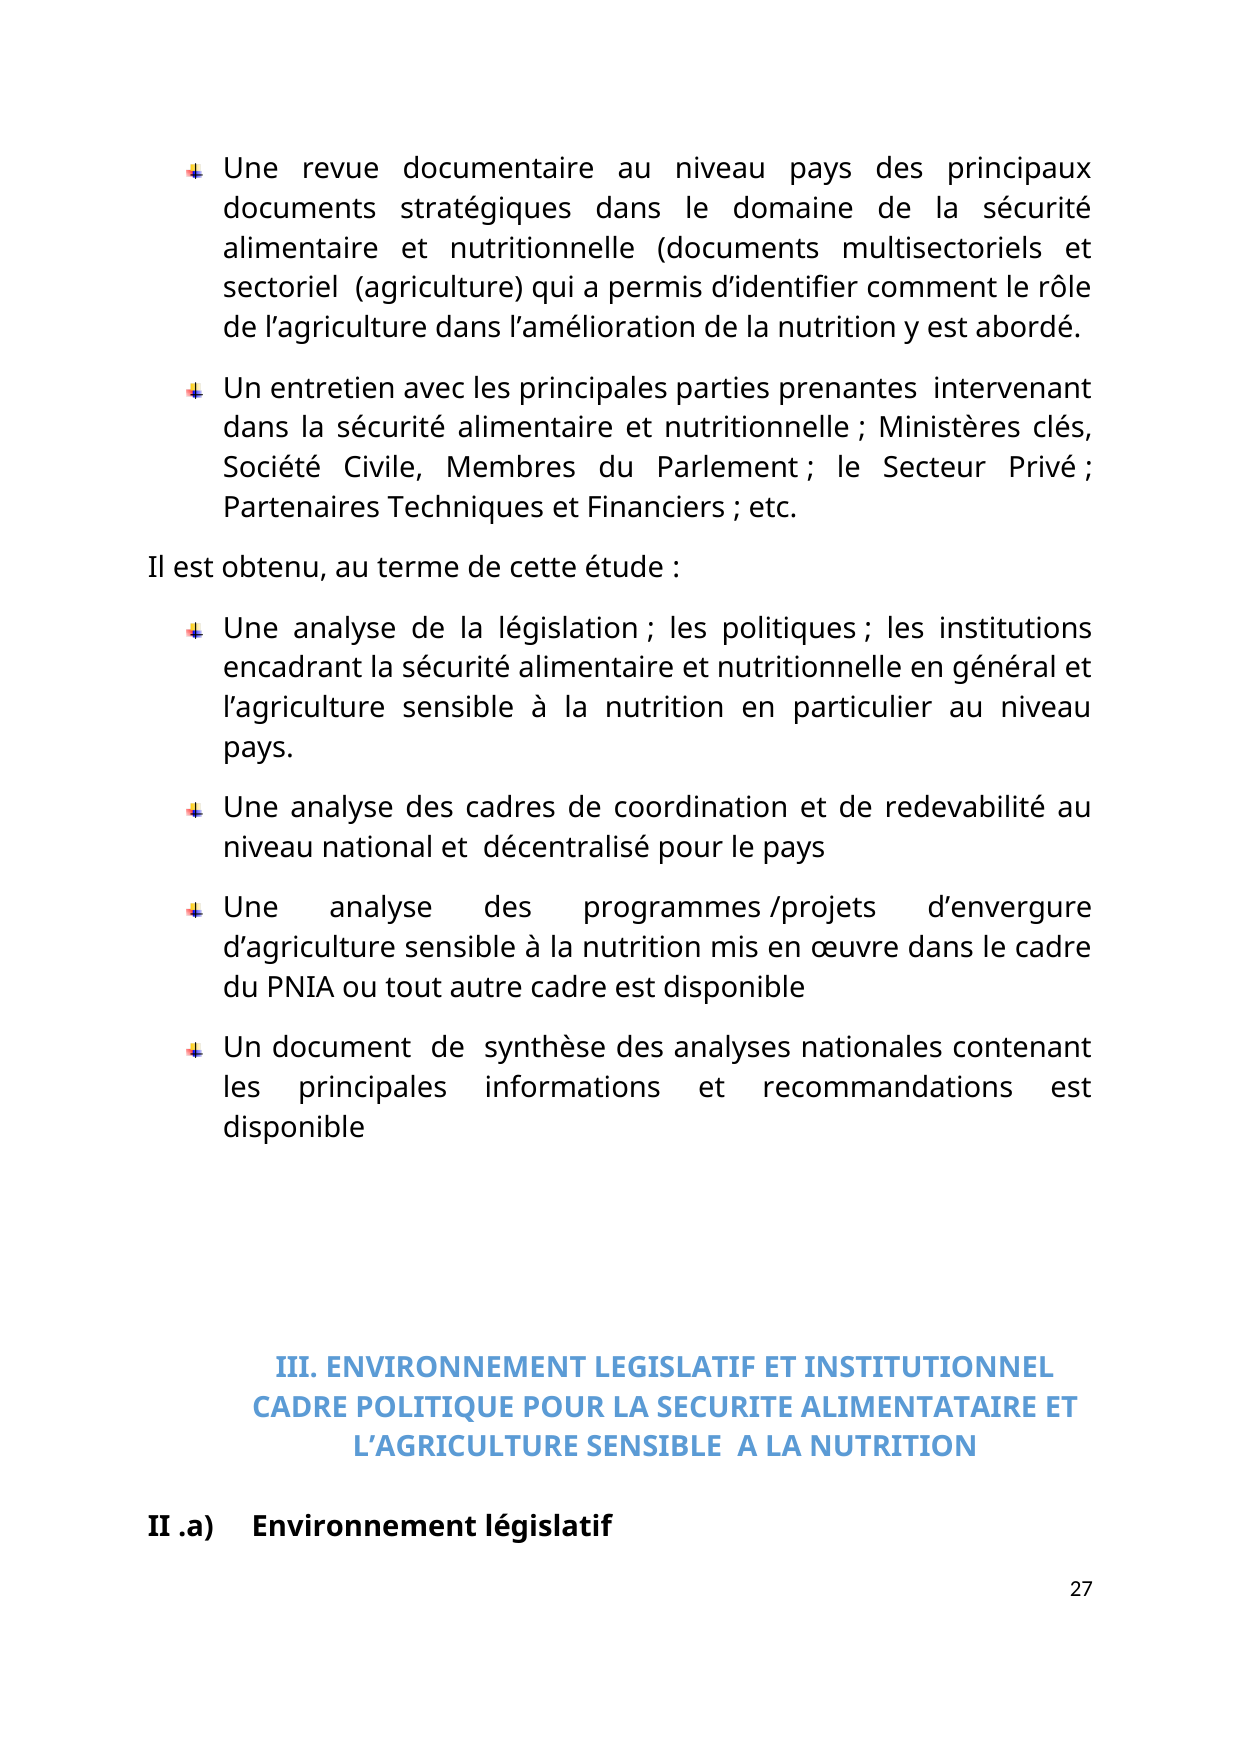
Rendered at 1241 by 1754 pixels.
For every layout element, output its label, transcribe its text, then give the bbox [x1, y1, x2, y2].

picture [186, 1041, 203, 1058]
list Un entretien avec les principales parties prenantes intervenant dans la sécurité alimentaire et nutritionnelle ; Ministères clés, Société Civile, Membres du Parlement ; le Secteur Privé ; Partenaires Techniques et Financiers ; etc. [185, 367, 1093, 526]
text II .a) Environnement législatif [148, 1505, 1093, 1544]
list Un document de synthèse des analyses nationales contenant les principales informations et recommandations est disponible [185, 1027, 1093, 1146]
text Il est obtenu, au terme de cette étude : [148, 546, 1093, 586]
picture [186, 162, 203, 179]
picture [186, 381, 203, 399]
list Une revue documentaire au niveau pays des principaux documents stratégiques dans le domaine de la sécurité alimentaire et nutritionnelle (documents multisectoriels et sectoriel (agriculture) qui a permis d’identifier comment le rôle de l’agriculture dans l’amélioration de la nutrition y est abordé. [185, 148, 1093, 346]
text III. ENVIRONNEMENT LEGISLATIF ET INSTITUTIONNEL CADRE POLITIQUE POUR LA SECURITE ALIMENTATAIRE ET L’AGRICULTURE SENSIBLE A LA NUTRITION [237, 1346, 1093, 1465]
picture [186, 901, 203, 918]
list Une analyse des programmes /projets d’envergure d’agriculture sensible à la nutrition mis en œuvre dans le cadre du PNIA ou tout autre cadre est disponible [185, 887, 1093, 1006]
picture [186, 621, 203, 639]
list Une analyse des cadres de coordination et de redevabilité au niveau national et décentralisé pour le pays [185, 787, 1093, 866]
list Une analyse de la législation ; les politiques ; les institutions encadrant la sécurité alimentaire et nutritionnelle en général et l’agriculture sensible à la nutrition en particulier au niveau pays. [185, 607, 1093, 766]
picture [186, 801, 203, 818]
